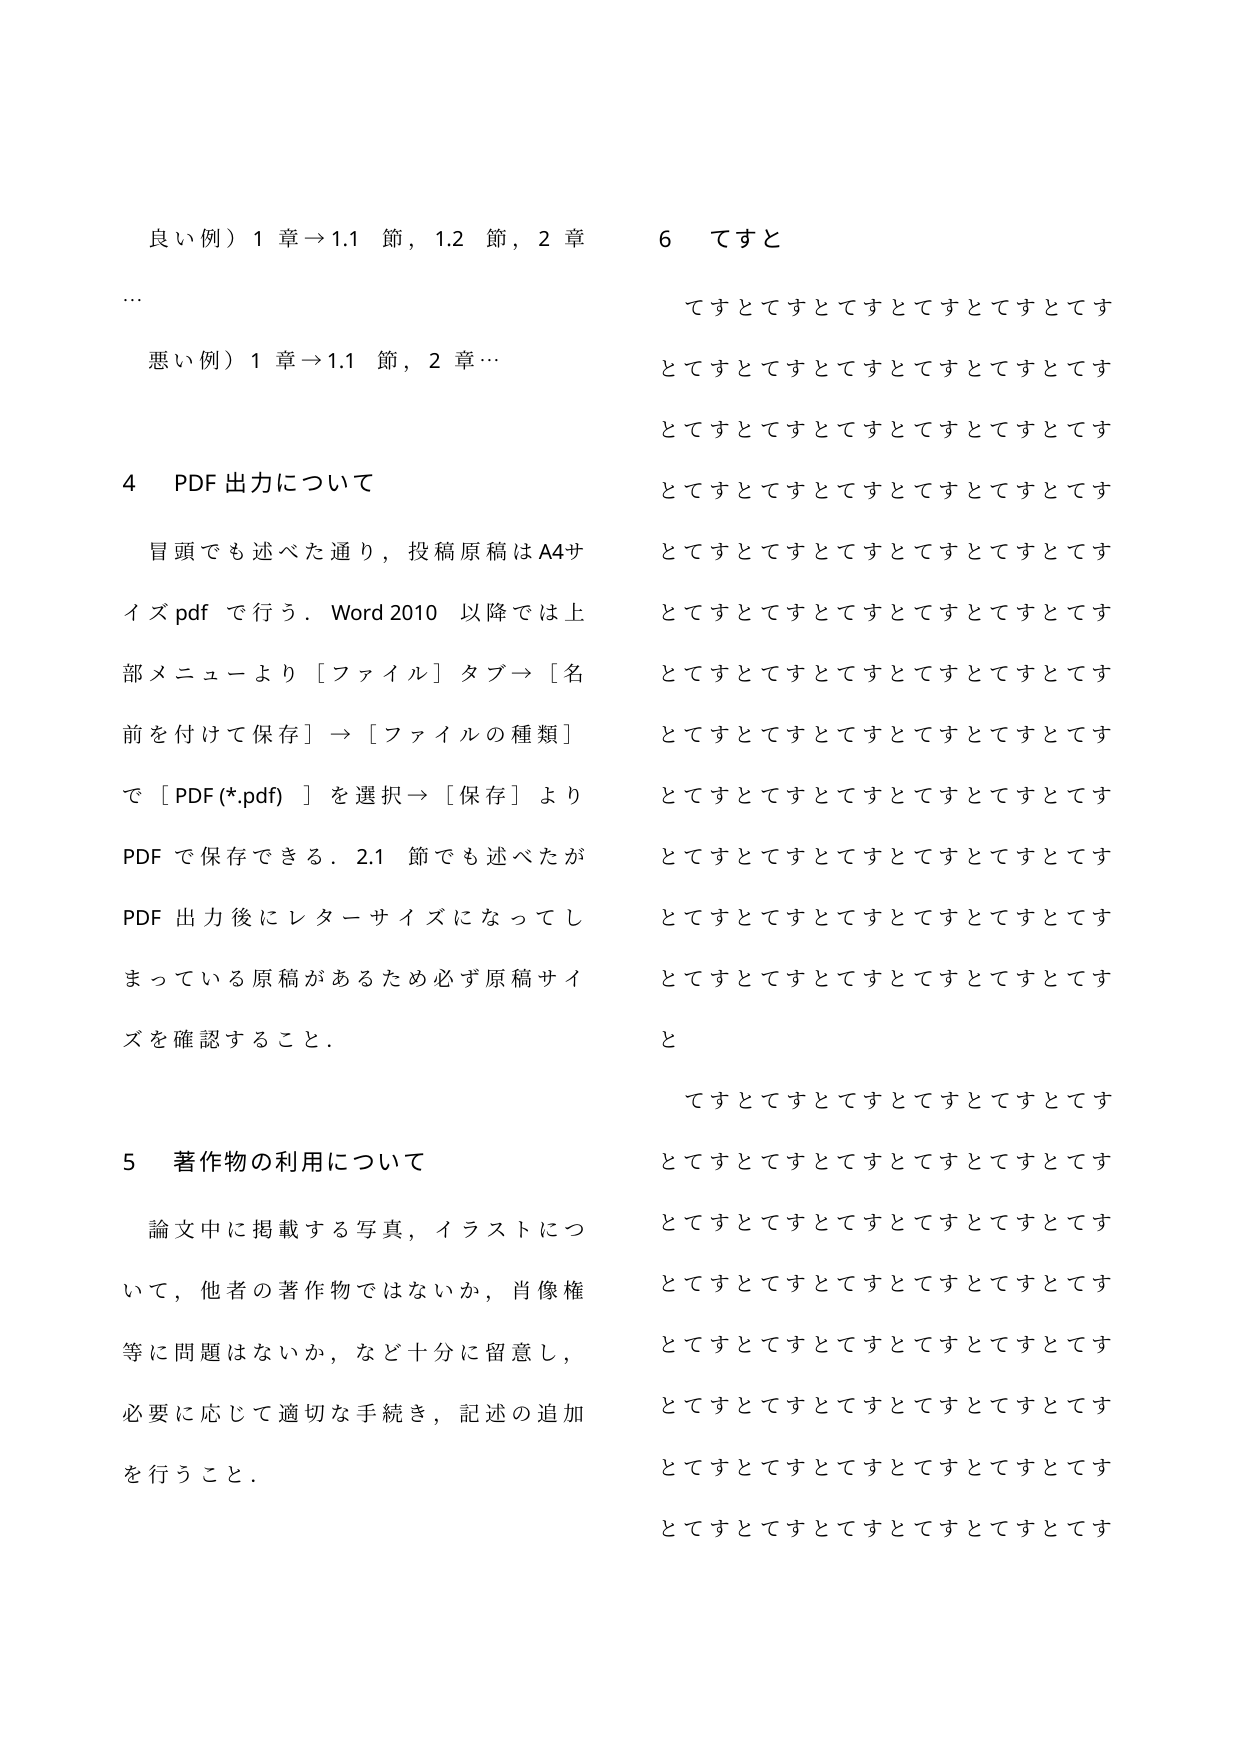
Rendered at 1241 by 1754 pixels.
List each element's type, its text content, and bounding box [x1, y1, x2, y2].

text 冒頭でも述べた通り，投稿原稿はA4サイズpdfで行う．Word 2010以降では上部メニューより［ファイル］タブ→［名前を付けて保存］→［ファイルの種類］で［PDF (*.pdf)］を選択→［保存］よりPDFで保存できる．2.1節でも述べたが，PDF出力後にレターサイズになってしまっている原稿があるため必ず原稿サイズを確認すること． [122, 520, 590, 1069]
text 悪い例）1章→1.1節，2章… [122, 329, 590, 391]
text PDF出力について [122, 452, 590, 513]
text てすと [650, 207, 1118, 268]
text 良い例）1章→1.1節，1.2節，2章… [122, 207, 590, 329]
text てすとてすとてすとてすとてすとてすとてすとてすとてすとてすとてすとてすとてすとてすとてすとてすとてすとてすとてすとてすとてすとてすとてすとてすとてすとてすとてすとてすとてすとてすとてすとてすとてすとてすとてすとてすとてすとてすとてすとてすとてすとてすとてすとてすとてすとてすとてすとてすとてすとてすとてすとてすとてすとてすとてすとてすとてすとてすとてすとてすとてすとてすとてすとてすとてすとてすとてすとてすとてすとてすとてすとてすと [650, 276, 1118, 1069]
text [650, 1069, 1118, 1557]
text 論文中に掲載する写真，イラストについて，他者の著作物ではないか，肖像権等に問題はないか，など十分に留意し，必要に応じて適切な手続き，記述の追加を行うこと． [122, 1198, 590, 1503]
text 著作物の利用について [122, 1130, 590, 1191]
